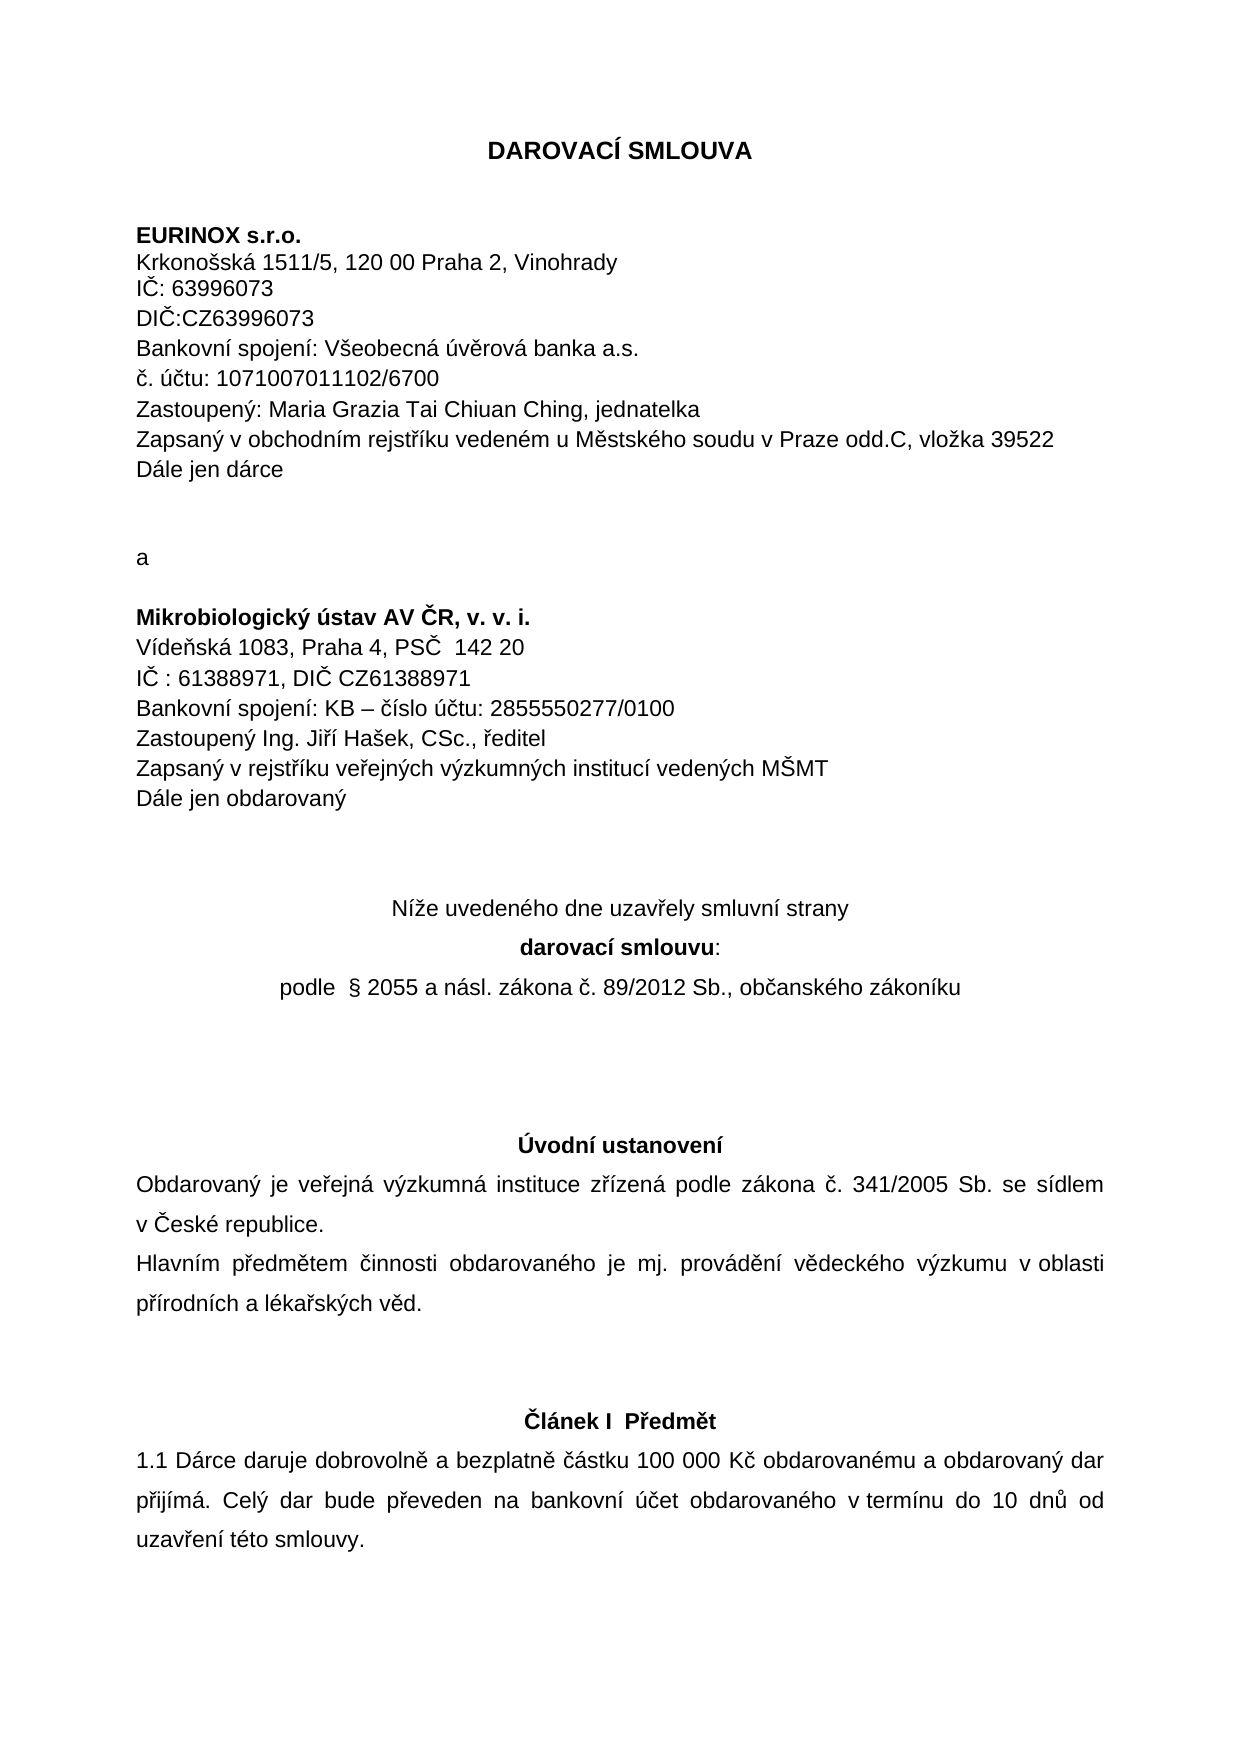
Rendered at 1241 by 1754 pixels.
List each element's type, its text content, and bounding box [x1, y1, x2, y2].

text IČ: 63996073 [136, 275, 1104, 301]
text Zapsaný v rejstříku veřejných výzkumných institucí vedených MŠMT [136, 755, 1104, 782]
text Krkonošská 1511/5, 120 00 Praha 2, Vinohrady [136, 248, 1104, 275]
text Hlavním předmětem činnosti obdarovaného je mj. provádění vědeckého výzkumu v oblasti přírodních a lékařských věd. [136, 1250, 1104, 1316]
text IČ : 61388971, DIČ CZ61388971 [136, 664, 1104, 691]
text Mikrobiologický ústav AV ČR, v. v. i. [136, 604, 1104, 631]
text Níže uvedeného dne uzavřely smluvní strany [136, 895, 1104, 921]
text podle § 2055 a násl. zákona č. 89/2012 Sb., občanského zákoníku [136, 974, 1104, 1000]
text Bankovní spojení: KB – číslo účtu: 2855550277/0100 [136, 695, 1104, 721]
text DIČ:CZ63996073 [136, 305, 1104, 331]
text Zastoupený Ing. Jiří Hašek, CSc., ředitel [136, 725, 1104, 751]
text EURINOX s.r.o. [136, 222, 1104, 248]
text Dále jen dárce [136, 456, 1104, 482]
subtitle DAROVACÍ SMLOUVA [136, 136, 1104, 164]
text a [136, 544, 1104, 570]
text darovací smlouvu: [136, 934, 1104, 961]
text Dále jen obdarovaný [136, 785, 1104, 812]
text Bankovní spojení: Všeobecná úvěrová banka a.s. [136, 335, 1104, 362]
text Zapsaný v obchodním rejstříku vedeném u Městského soudu v Praze odd.C, vložka 39522 [136, 426, 1104, 452]
text Obdarovaný je veřejná výzkumná instituce zřízená podle zákona č. 341/2005 Sb. se sídlem v České republice. [136, 1171, 1104, 1237]
text Zastoupený: Maria Grazia Tai Chiuan Ching, jednatelka [136, 396, 1104, 422]
text Vídeňská 1083, Praha 4, PSČ 142 20 [136, 634, 1104, 661]
text 1.1 Dárce daruje dobrovolně a bezplatně částku 100 000 Kč obdarovanému a obdarovaný dar přijímá. Celý dar bude převeden na bankovní účet obdarovaného v termínu do 10 dnů od uzavření této smlouvy. [136, 1447, 1104, 1553]
text č. účtu: 1071007011102/6700 [136, 365, 1104, 392]
text Článek I Předmět [136, 1408, 1104, 1434]
text Úvodní ustanovení [136, 1132, 1104, 1158]
